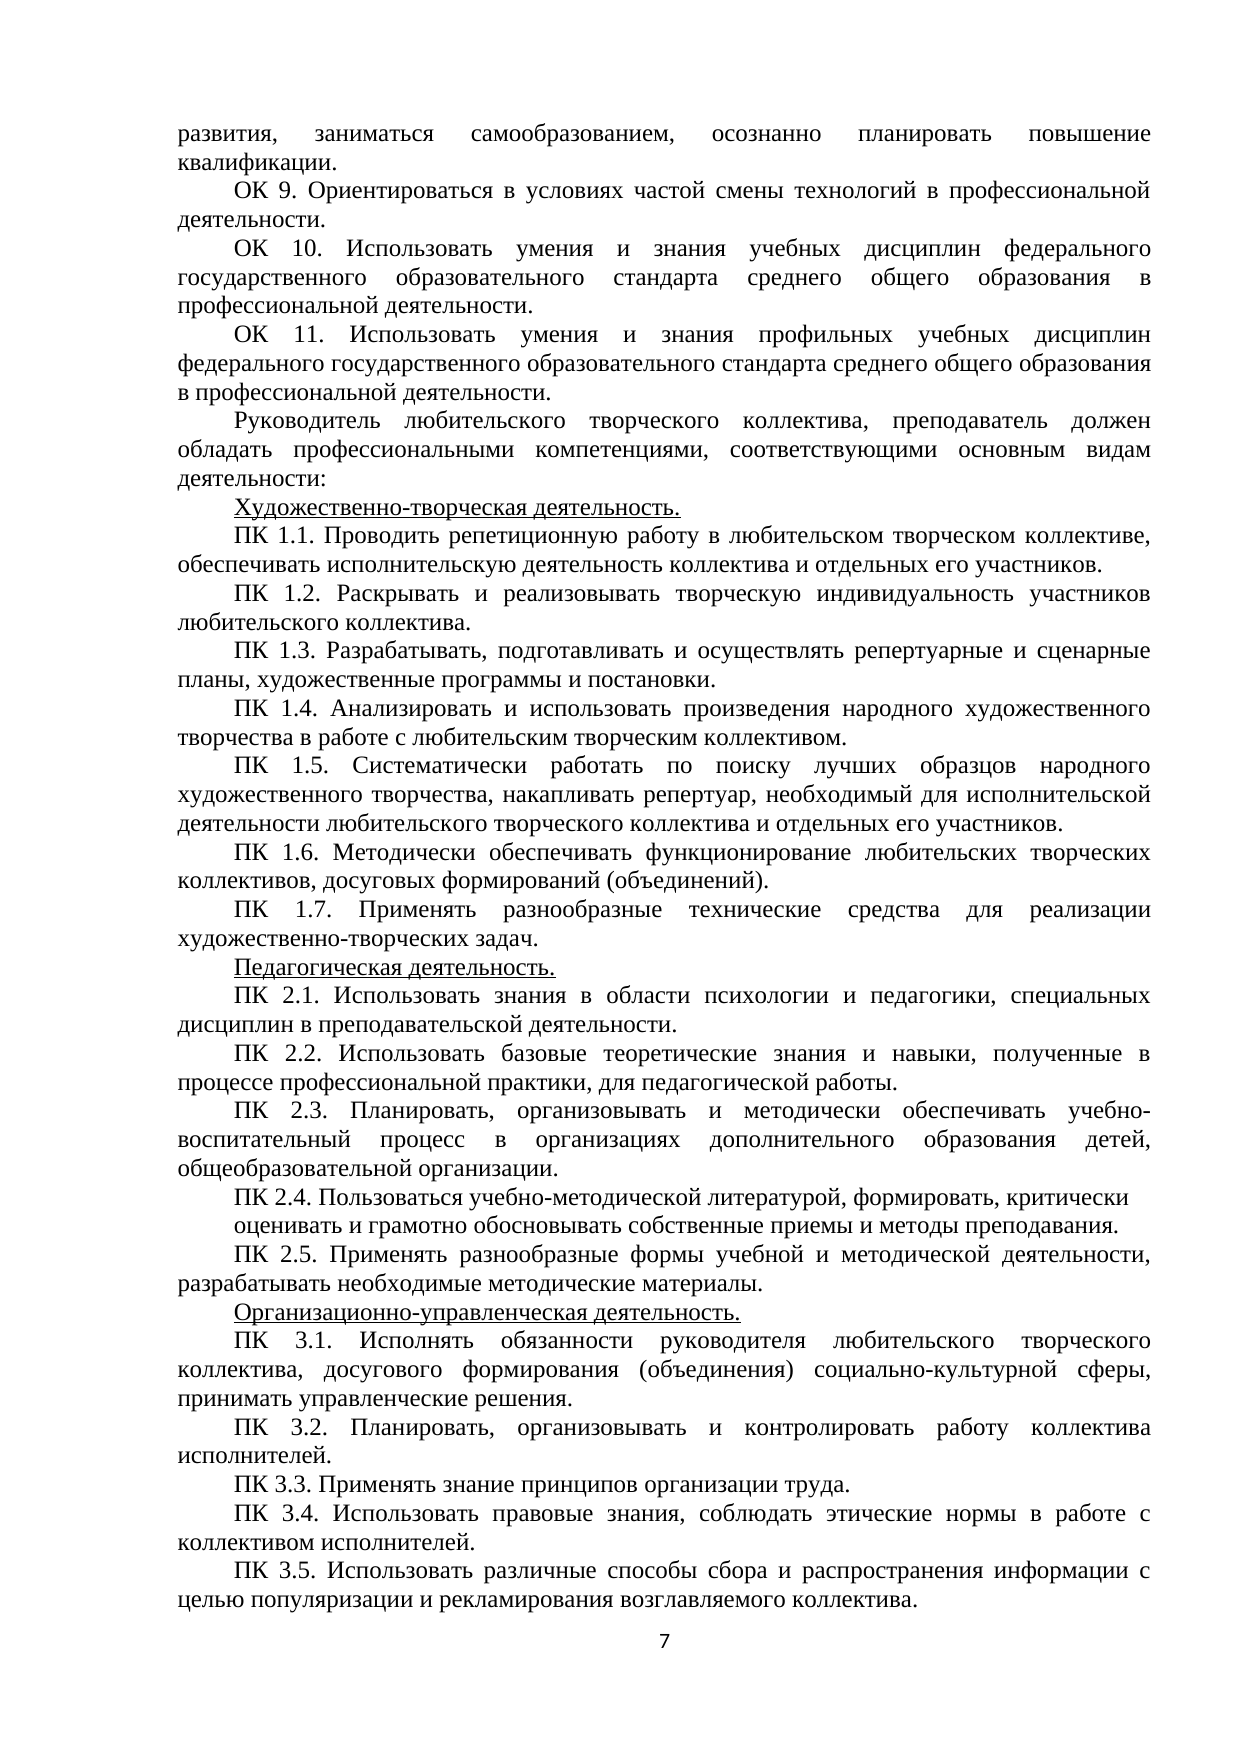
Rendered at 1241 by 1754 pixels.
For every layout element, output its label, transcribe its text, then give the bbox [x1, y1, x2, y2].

text ПК 2.5. Применять разнообразные формы учебной и методической деятельности, разрабатывать необходимые методические материалы. [177, 1239, 1152, 1297]
text Руководитель любительского творческого коллектива, преподаватель должен обладать профессиональными компетенциями, соответствующими основным видам деятельности: [177, 406, 1152, 492]
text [177, 118, 1152, 176]
text ПК 1.2. Раскрывать и реализовывать творческую индивидуальность участников любительского коллектива. [177, 578, 1152, 636]
text ПК 3.4. Использовать правовые знания, соблюдать этические нормы в работе с коллективом исполнителей. [177, 1498, 1152, 1556]
text ПК 3.3. Применять знание принципов организации труда. [177, 1469, 1152, 1498]
text Педагогическая деятельность. [177, 952, 1152, 981]
text ПК 2.1. Использовать знания в области психологии и педагогики, специальных дисциплин в преподавательской деятельности. [177, 981, 1152, 1038]
text Художественно-творческая деятельность. [177, 492, 1152, 521]
text ПК 3.2. Планировать, организовывать и контролировать работу коллектива исполнителей. [177, 1412, 1152, 1469]
text ОК 9. Ориентироваться в условиях частой смены технологий в профессиональной деятельности. [177, 176, 1152, 233]
text ПК 1.1. Проводить репетиционную работу в любительском творческом коллективе, обеспечивать исполнительскую деятельность коллектива и отдельных его участников. [177, 521, 1152, 578]
text ПК 3.1. Исполнять обязанности руководителя любительского творческого коллектива, досугового формирования (объединения) социально-культурной сферы, принимать управленческие решения. [177, 1326, 1152, 1412]
text ПК 1.5. Систематически работать по поиску лучших образцов народного художественного творчества, накапливать репертуар, необходимый для исполнительской деятельности любительского творческого коллектива и отдельных его участников. [177, 751, 1152, 837]
text ПК 1.4. Анализировать и использовать произведения народного художественного творчества в работе с любительским творческим коллективом. [177, 693, 1152, 751]
text Организационно-управленческая деятельность. [177, 1297, 1152, 1326]
text оценивать и грамотно обосновывать собственные приемы и методы преподавания. [177, 1211, 1152, 1239]
text ПК 2.2. Использовать базовые теоретические знания и навыки, полученные в процессе профессиональной практики, для педагогической работы. [177, 1038, 1152, 1096]
text ПК 1.3. Разрабатывать, подготавливать и осуществлять репертуарные и сценарные планы, художественные программы и постановки. [177, 636, 1152, 693]
text ПК 2.3. Планировать, организовывать и методически обеспечивать учебно-воспитательный процесс в организациях дополнительного образования детей, общеобразовательной организации. [177, 1096, 1152, 1182]
text ПК 3.5. Использовать различные способы сбора и распространения информации с целью популяризации и рекламирования возглавляемого коллектива. [177, 1556, 1152, 1613]
text ПК 2.4. Пользоваться учебно-методической литературой, формировать, критически [177, 1182, 1152, 1211]
text ПК 1.6. Методически обеспечивать функционирование любительских творческих коллективов, досуговых формирований (объединений). [177, 837, 1152, 894]
text ОК 10. Использовать умения и знания учебных дисциплин федерального государственного образовательного стандарта среднего общего образования в профессиональной деятельности. [177, 233, 1152, 319]
text ПК 1.7. Применять разнообразные технические средства для реализации художественно-творческих задач. [177, 894, 1152, 952]
text ОК 11. Использовать умения и знания профильных учебных дисциплин федерального государственного образовательного стандарта среднего общего образования в профессиональной деятельности. [177, 319, 1152, 406]
